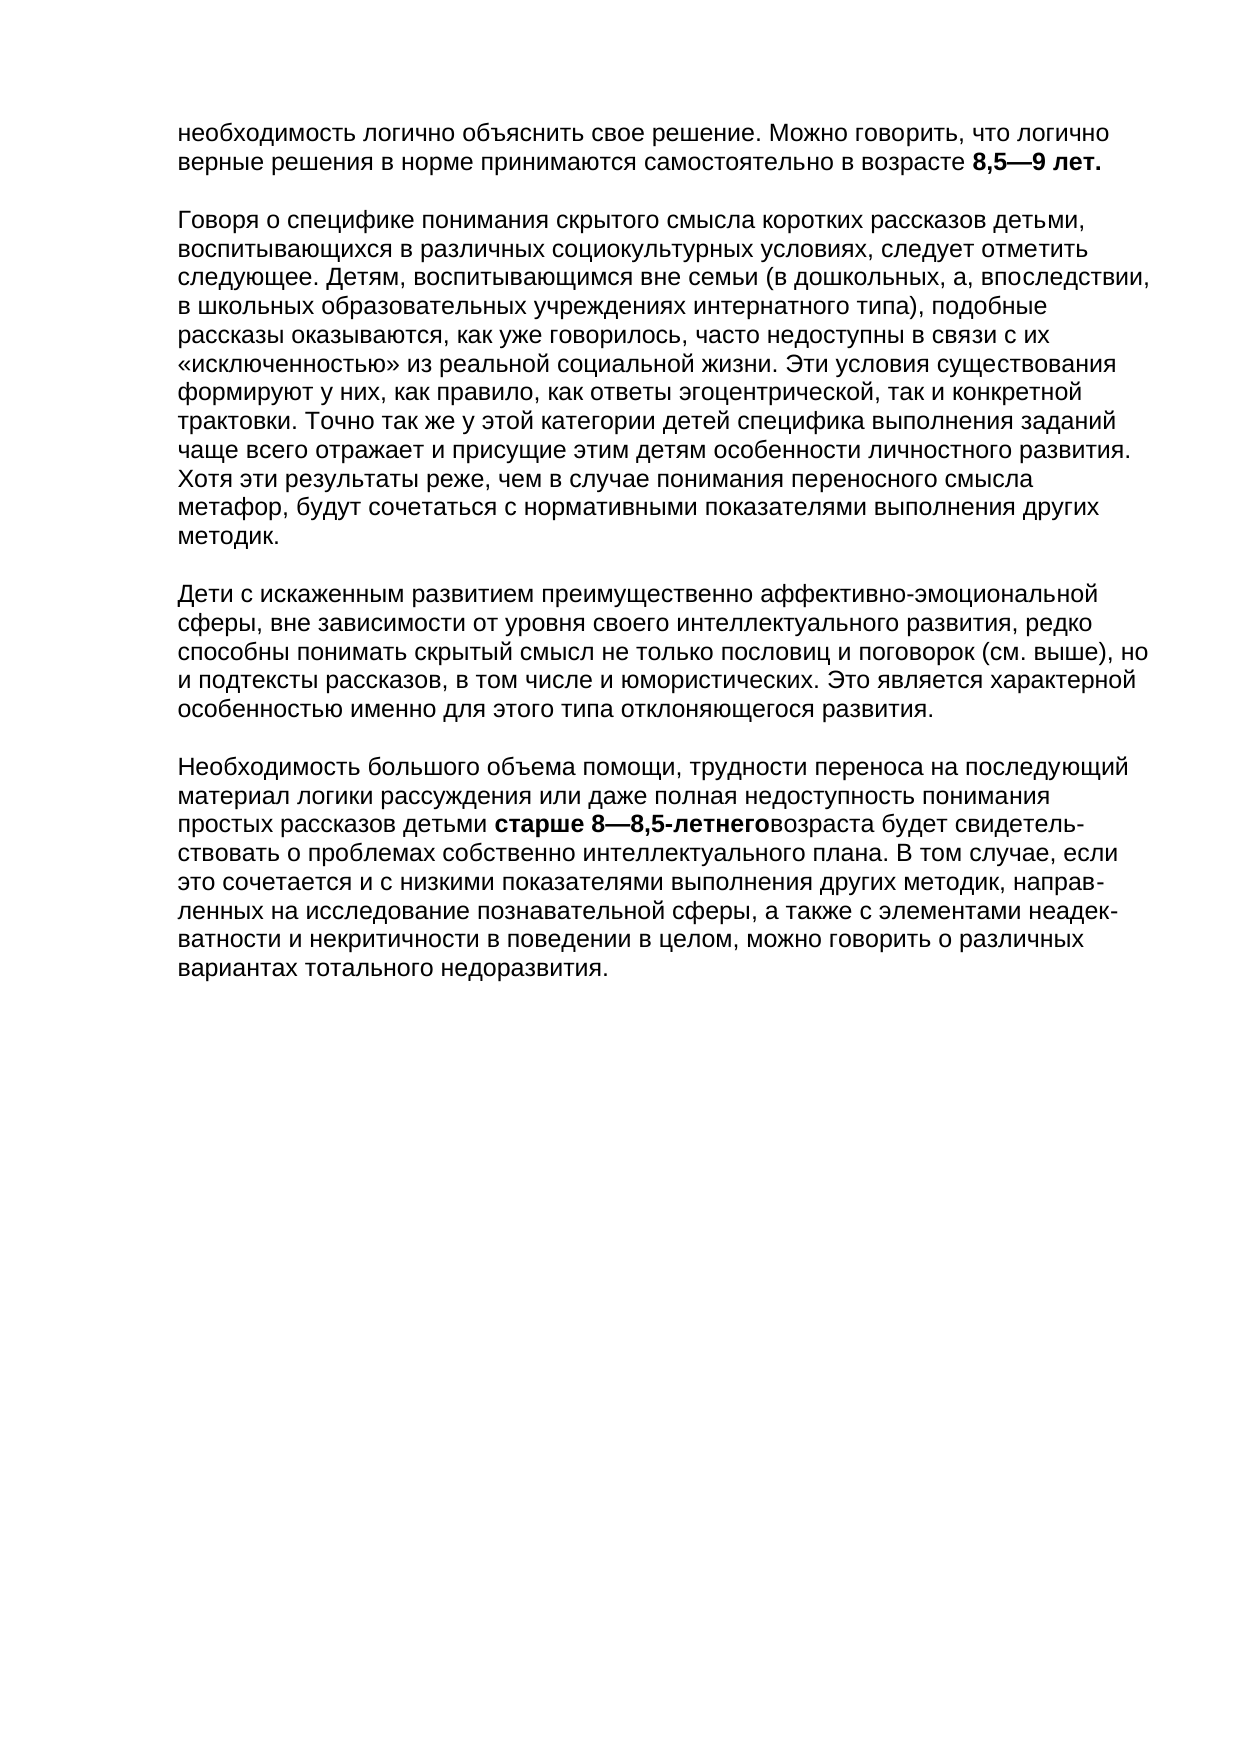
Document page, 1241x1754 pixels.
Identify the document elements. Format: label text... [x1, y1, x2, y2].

text Необходимость большого объема помощи, трудности переноса на последующий материал логики рассуждения или даже полная недоступность понимания простых рассказов детьми старше 8—8,5-летнеговозраста будет свидетельствовать о проблемах собственно интеллектуального плана. В том случае, если это сочетается и с низкими показателями выполнения других методик, направленных на исследование познавательной сферы, а также с элементами неадекватности и некритичности в поведении в целом, можно говорить о различных вариантах тотального недоразвития. [177, 752, 1152, 982]
text Говоря о специфике понимания скрытого смысла коротких рассказов детьми, воспитывающихся в различных социокультурных условиях, следует отметить следующее. Детям, воспитывающимся вне семьи (в дошкольных, а, впоследствии, в школьных образовательных учреждениях интернатного типа), подобные рассказы оказываются, как уже говорилось, часто недоступны в связи с их «исключенностью» из реальной социальной жизни. Эти условия существования формируют у них, как правило, как ответы эгоцентрической, так и конкретной трактовки. Точно так же у этой категории детей специфика выполнения заданий чаще всего отражает и присущие этим детям особенности личностного развития. Хотя эти результаты реже, чем в случае понимания переносного смысла метафор, будут сочетаться с нормативными показателями выполнения других методик. [177, 205, 1152, 550]
text Дети с искаженным развитием преимущественно аффективно-эмоциональной сферы, вне зависимости от уровня своего интеллектуального развития, редко способны понимать скрытый смысл не только пословиц и поговорок (см. выше), но и подтексты рассказов, в том числе и юмористических. Это является характерной особенностью именно для этого типа отклоняющегося развития. [177, 579, 1152, 723]
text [177, 118, 1152, 176]
